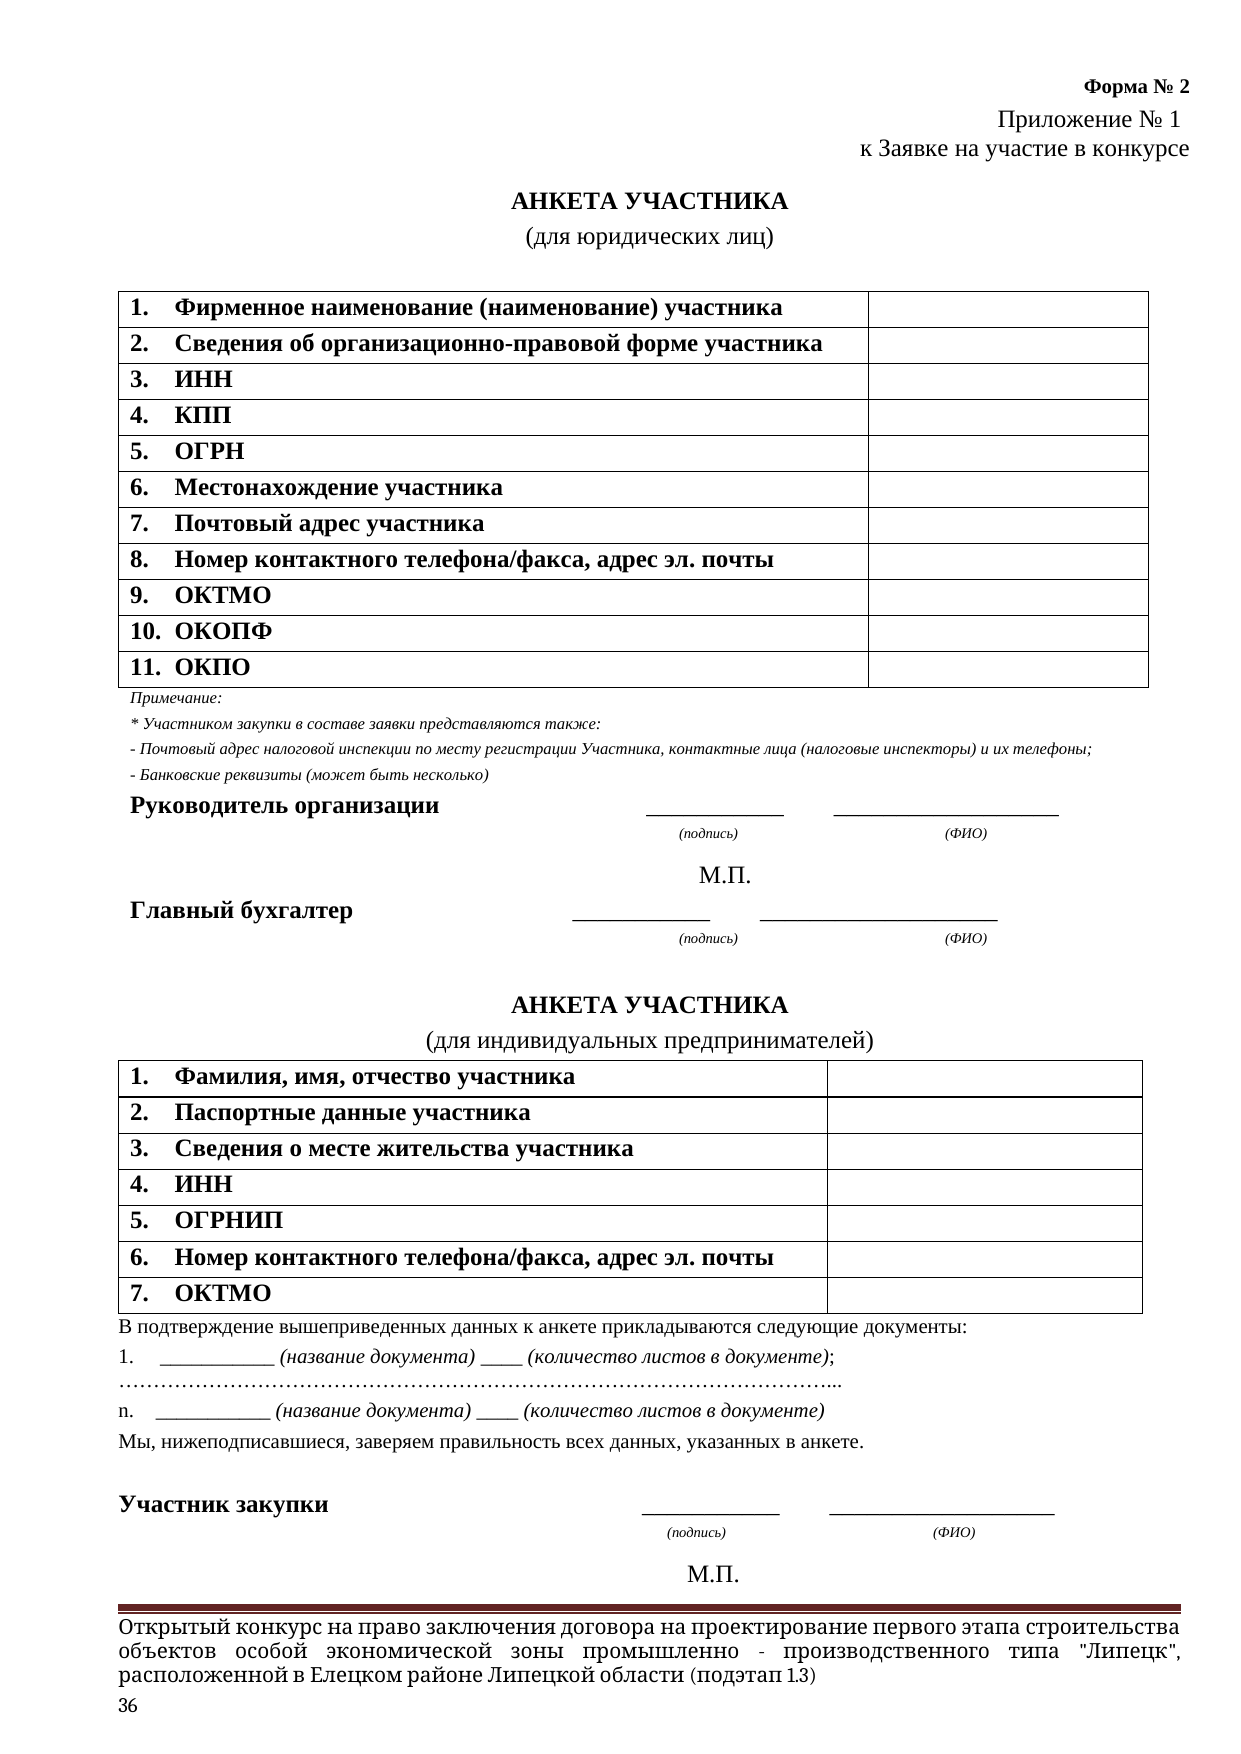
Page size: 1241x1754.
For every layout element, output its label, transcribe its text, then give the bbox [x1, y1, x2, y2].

table_cell [828, 1170, 1142, 1204]
table_cell Номер контактного телефона/факса, адрес эл. почты [119, 1242, 827, 1277]
table_cell Почтовый адрес участника [119, 508, 868, 543]
text (подпись) (ФИО) [561, 1524, 1181, 1553]
table_cell [828, 1242, 1142, 1277]
table_cell [869, 400, 1148, 435]
text (для индивидуальных предпринимателей) [118, 1025, 1181, 1054]
table_cell КПП [119, 400, 868, 435]
table_cell Паспортные данные участника [119, 1098, 827, 1132]
table_cell [869, 580, 1148, 615]
table_header Фирменное наименование (наименование) участника [119, 292, 868, 327]
table_cell Примечание: * Участником закупки в составе заявки представляются также: - Почтовый адрес налоговой инспекции по месту регистрации Участника, контактные лица (налоговые инспекторы) и их телефоны; - Банковские реквизиты (может быть несколько) Руководитель организации ___________ __________________ (подпись) (ФИО) М.П. Главный бухгалтер ___________ ___________________ (подпись) (ФИО) [119, 688, 1149, 990]
table_cell [869, 508, 1148, 543]
text Приложение № 1 [782, 104, 1181, 133]
table_header [869, 292, 1148, 327]
table_cell [828, 1278, 1142, 1313]
table_cell [869, 364, 1148, 399]
table_cell [828, 1134, 1142, 1168]
table_cell ИНН [119, 364, 868, 399]
table_cell [828, 1098, 1142, 1132]
table_header [828, 1061, 1142, 1096]
text Участник закупки ___________ __________________ [118, 1489, 1181, 1518]
table_cell ОГРН [119, 436, 868, 471]
table_cell [828, 1206, 1142, 1241]
table_cell [869, 652, 1148, 687]
table_cell ОКОПФ [119, 616, 868, 651]
text …………………………………………………………………………………………... [118, 1368, 1181, 1392]
table_cell [869, 544, 1148, 579]
table_cell ИНН [119, 1170, 827, 1204]
text М.П. [118, 1559, 1181, 1588]
text Мы, нижеподписавшиеся, заверяем правильность всех данных, указанных в анкете. [118, 1429, 1181, 1453]
table_cell Сведения об организационно-правовой форме участника [119, 328, 868, 363]
table_cell Местонахождение участника [119, 472, 868, 507]
table_cell [869, 616, 1148, 651]
text АНКЕТА УЧАСТНИКА [118, 990, 1181, 1019]
table_cell ОГРНИП [119, 1206, 827, 1241]
table_header Фамилия, имя, отчество участника [119, 1061, 827, 1096]
table_cell ОКТМО [119, 1278, 827, 1313]
table_cell Сведения о месте жительства участника [119, 1134, 827, 1168]
table_cell Номер контактного телефона/факса, адрес эл. почты [119, 544, 868, 579]
text АНКЕТА УЧАСТНИКА [118, 186, 1181, 214]
table_cell [869, 472, 1148, 507]
table_cell ОКТМО [119, 580, 868, 615]
text n. ___________ (название документа) ____ (количество листов в документе) [118, 1398, 1181, 1422]
table_cell [869, 328, 1148, 363]
table_cell [869, 436, 1148, 471]
list ___________ (название документа) ____ (количество листов в документе); [118, 1344, 1181, 1368]
text (для юридических лиц) [118, 221, 1181, 249]
text к Заявке на участие в конкурсе [782, 133, 1189, 162]
text В подтверждение вышеприведенных данных к анкете прикладываются следующие документы: [118, 1314, 1181, 1338]
table_cell ОКПО [119, 652, 868, 687]
text Форма № 2 [929, 74, 1189, 98]
